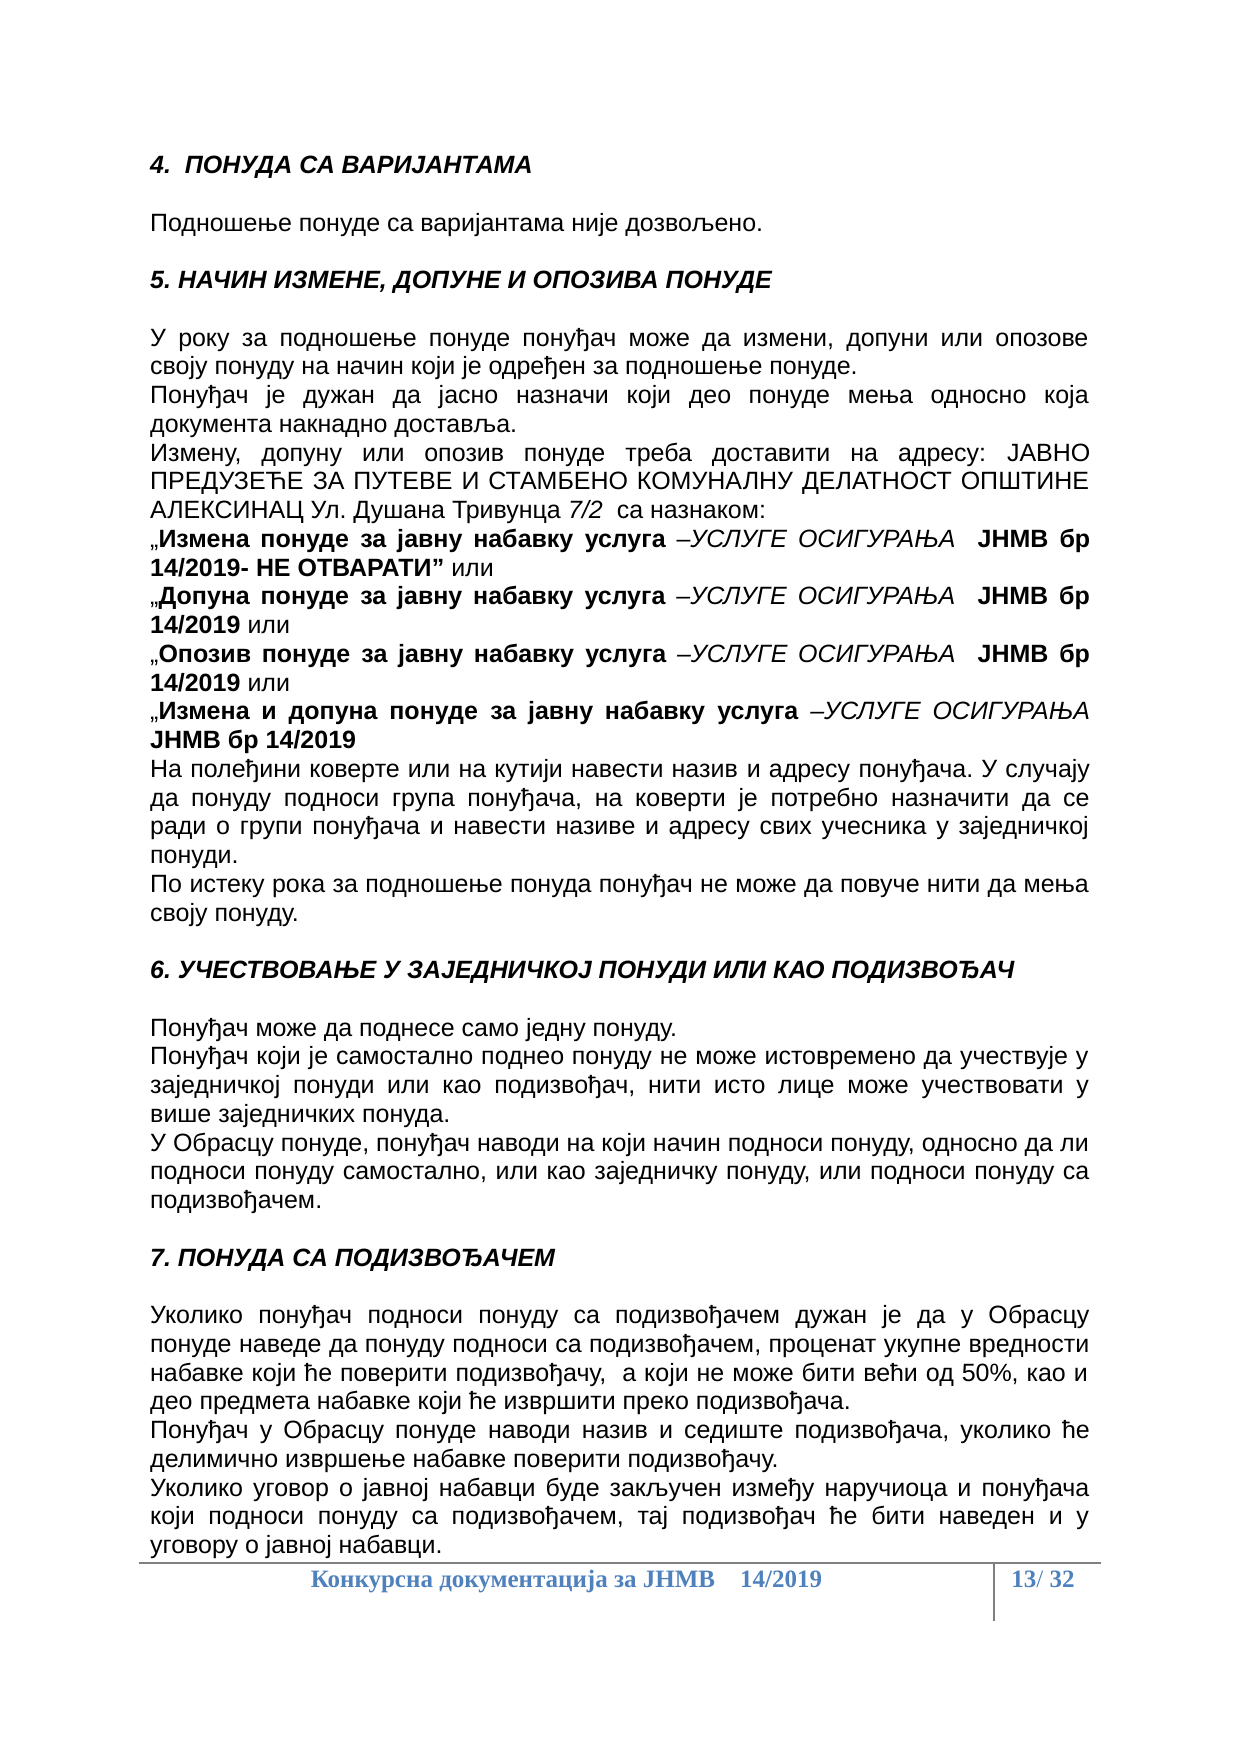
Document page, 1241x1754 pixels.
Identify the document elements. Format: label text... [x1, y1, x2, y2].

text По истеку рока за подношење понуда понуђач не може да повуче нити да мења своју понуду. [150, 869, 1090, 926]
text На полеђини коверте или на кутији навести назив и адресу понуђача. У случају да понуду подноси група понуђача, на коверти је потребно назначити да се ради о групи понуђача и навести називе и адресу свих учесника у заједничкој понуди. [150, 754, 1090, 869]
text „Опозив понуде за јавну набавку услуга –УСЛУГЕ ОСИГУРАЊА ЈНМВ бр 14/2019 или [150, 639, 1090, 696]
text Понуђач који је самостално поднео понуду не може истовремено да учествује у заједничкој понуди или као подизвођач, нити исто лице може учествовати у више заједничких понуда. [150, 1041, 1090, 1127]
text Понуђач у Обрасцу понуде наводи назив и седиште подизвођача, уколико ће делимично извршење набавке поверити подизвођачу. [150, 1415, 1090, 1472]
text 6. УЧЕСТВОВАЊЕ У ЗАЈЕДНИЧКОЈ ПОНУДИ ИЛИ КАО ПОДИЗВОЂАЧ [150, 955, 1090, 984]
text Измену, допуну или опозив понуде треба доставити на адресу: ЈАВНО ПРЕДУЗЕЋЕ ЗА ПУТЕВЕ И СТАМБЕНО КОМУНАЛНУ ДЕЛАТНОСТ ОПШТИНЕ АЛЕКСИНАЦ Ул. Душана Тривунца 7/2 са назнаком: [150, 437, 1090, 524]
text 5. НАЧИН ИЗМЕНЕ, ДОПУНЕ И ОПОЗИВА ПОНУДЕ [150, 265, 1090, 294]
text Уколико понуђач подноси понуду са подизвођачем дужан је да у Обрасцу понуде наведе да понуду подноси са подизвођачем, проценат укупне вредности набавке који ће поверити подизвођачу, а који не може бити већи од 50%, као и део предмета набавке који ће извршити преко подизвођача. [150, 1300, 1090, 1415]
text „Измена понуде за јавну набавку услуга –УСЛУГЕ ОСИГУРАЊА ЈНМВ бр 14/2019- НЕ ОТВАРАТИ” или [150, 524, 1090, 581]
text 4. ПОНУДА СА ВАРИЈАНТАМА [150, 150, 1090, 179]
text „Измена и допуна понуде за јавну набавку услуга –УСЛУГЕ ОСИГУРАЊА ЈНМВ бр 14/2019 [150, 696, 1090, 754]
text 7. ПОНУДА СА ПОДИЗВОЂАЧЕМ [150, 1242, 1090, 1271]
text Подношење понуде са варијантама није дозвољено. [150, 207, 1090, 236]
text У Обрасцу понуде, понуђач наводи на који начин подноси понуду, односно да ли подноси понуду самостално, или као заједничку понуду, или подноси понуду са подизвођачем. [150, 1127, 1090, 1214]
text Понуђач је дужан да јасно назначи који део понуде мења односно која документа накнадно доставља. [150, 380, 1090, 437]
text Уколико уговор о јавној набавци буде закључен између наручиоца и понуђача који подноси понуду са подизвођачем, тај подизвођач ће бити наведен и у уговору о јавној набавци. [150, 1472, 1090, 1559]
text У року за подношење понуде понуђач може да измени, допуни или опозове своју понуду на начин који је одређен за подношење понуде. [150, 322, 1090, 380]
text „Допуна понуде за јавну набавку услуга –УСЛУГЕ ОСИГУРАЊА ЈНМВ бр 14/2019 или [150, 581, 1090, 639]
text Понуђач може да поднесе само једну понуду. [150, 1012, 1090, 1041]
